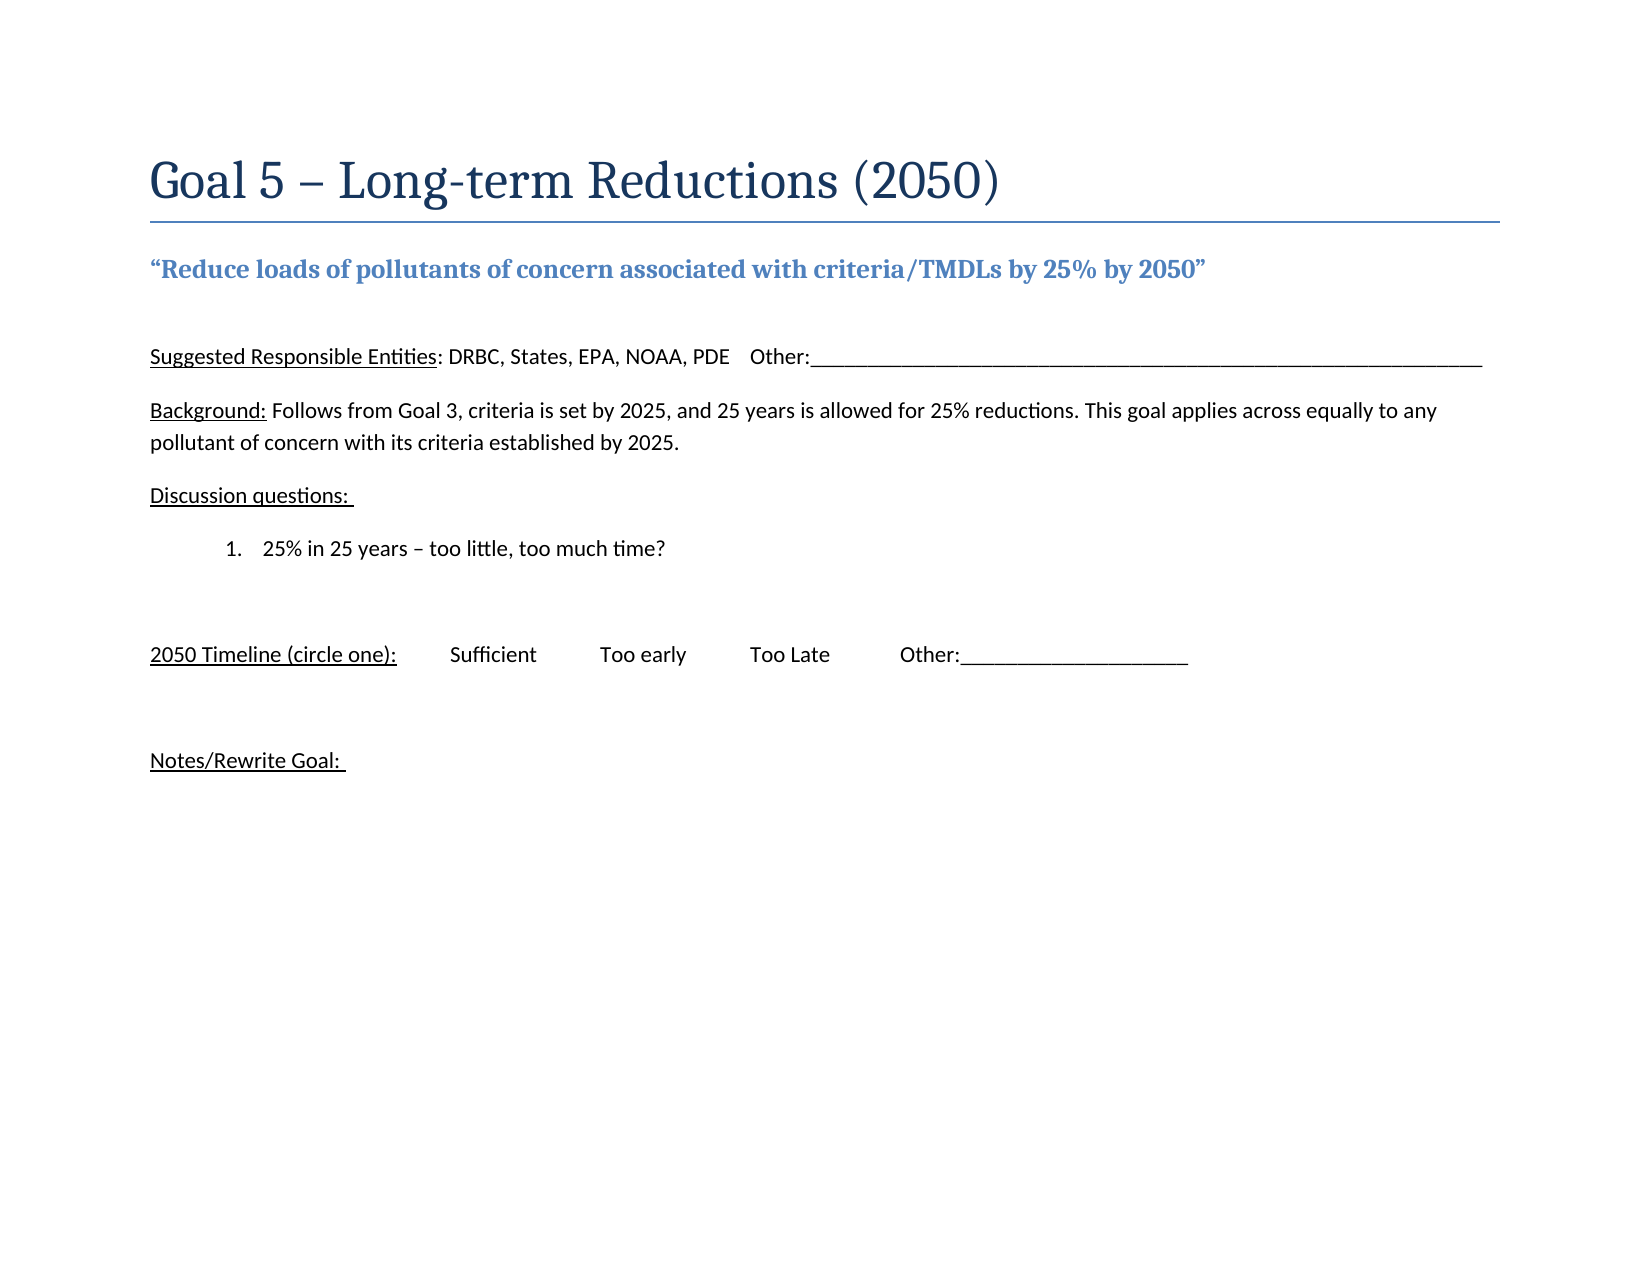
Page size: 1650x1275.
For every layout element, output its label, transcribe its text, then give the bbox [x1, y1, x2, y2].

text Notes/Rewrite Goal: [150, 746, 1500, 774]
text Background: Follows from Goal 3, criteria is set by 2025, and 25 years is allowed for 25% reductions. This goal applies across equally to any pollutant of concern with its criteria established by 2025. [150, 396, 1500, 456]
text 2050 Timeline (circle one): Sufficient Too early Too Late Other:____________________ [150, 640, 1500, 668]
text Suggested Responsible Entities: DRBC, States, EPA, NOAA, PDE Other:___________________________________________________________ [150, 343, 1500, 371]
title Goal 5 – Long-term Reductions (2050) [150, 150, 1500, 221]
subtitle “Reduce loads of pollutants of concern associated with criteria/TMDLs by 25% by 2050” [150, 254, 1500, 285]
text Discussion questions: [150, 481, 1500, 509]
list 25% in 25 years – too little, too much time? [225, 534, 1500, 562]
